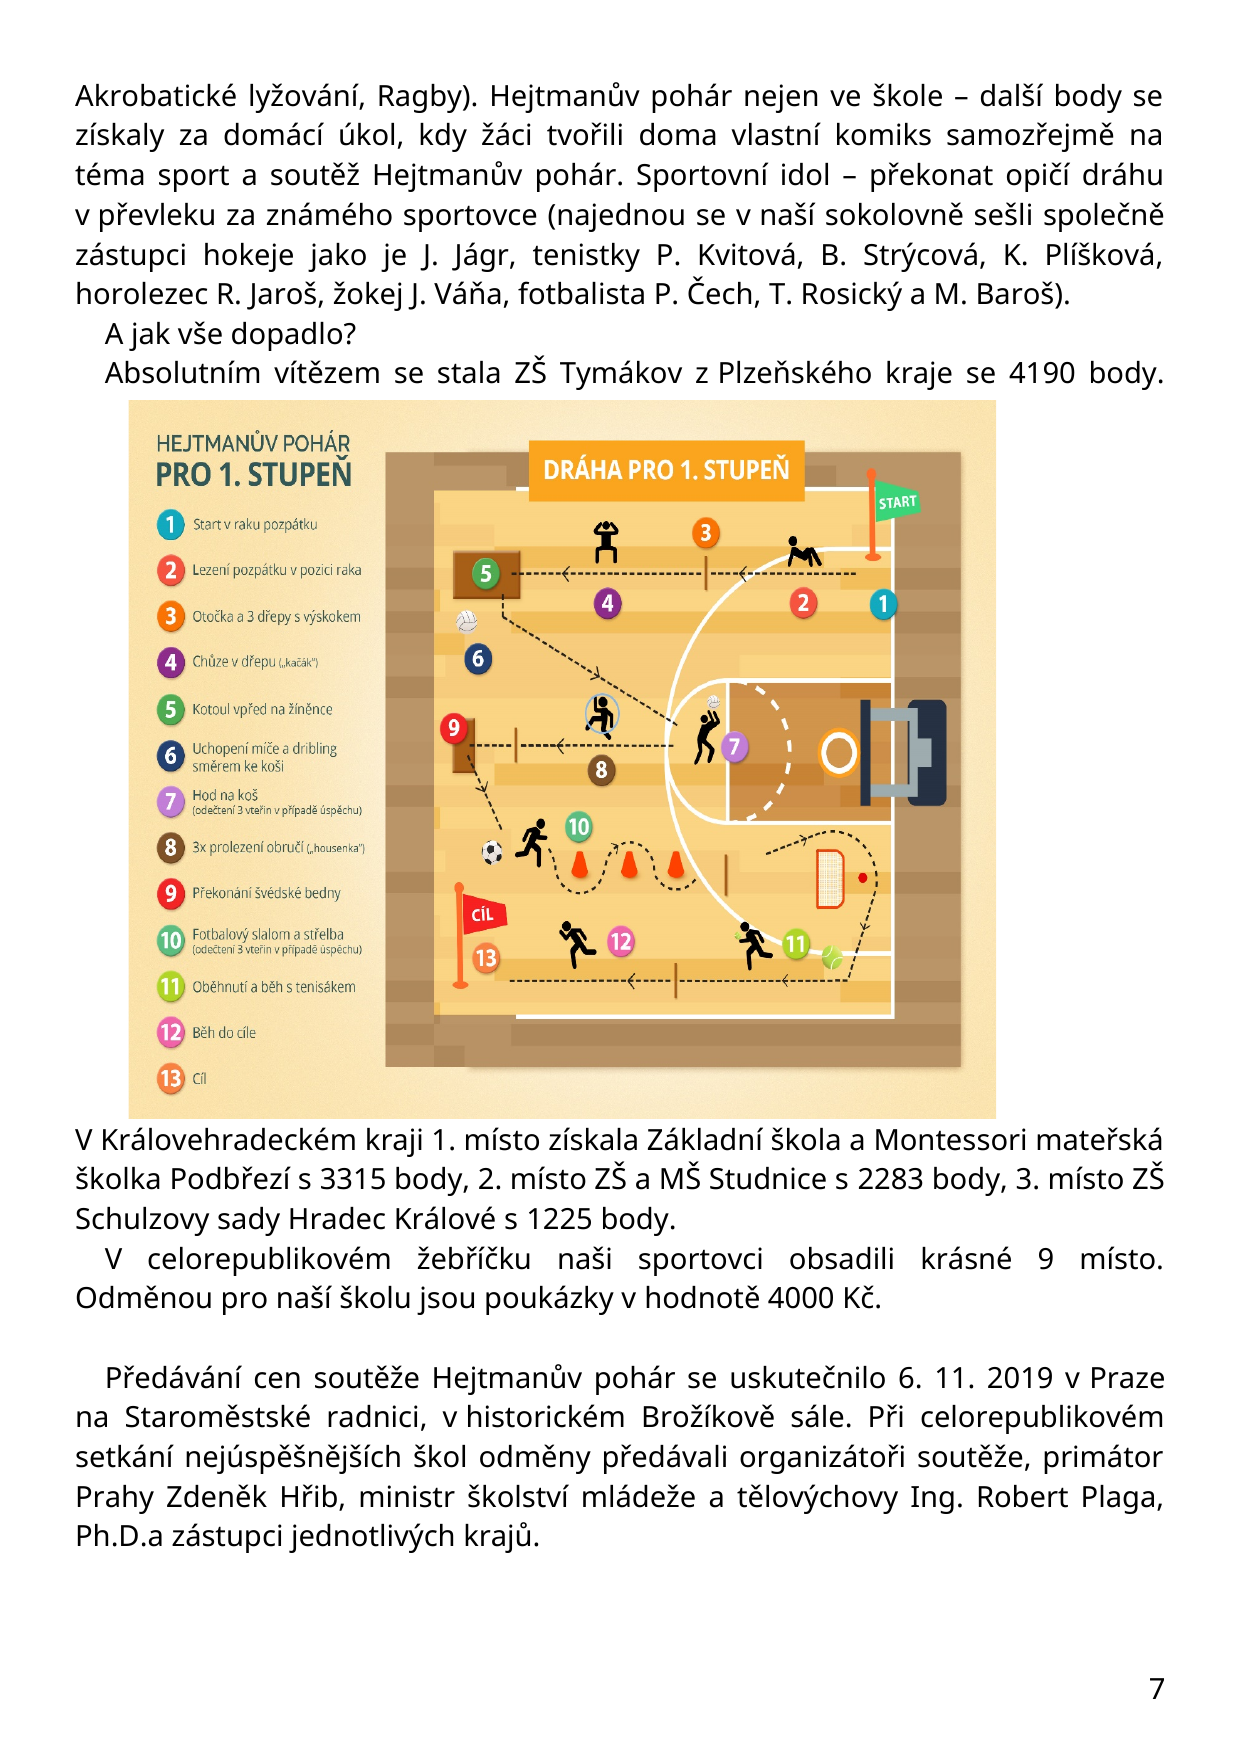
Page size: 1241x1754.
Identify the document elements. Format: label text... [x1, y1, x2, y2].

text V celorepublikovém žebříčku naši sportovci obsadili krásné 9 místo. Odměnou pro naší školu jsou poukázky v hodnotě 4000 Kč. [75, 1238, 1165, 1317]
text Předávání cen soutěže Hejtmanův pohár se uskutečnilo 6. 11. 2019 v Praze na Staroměstské radnici, v historickém Brožíkově sále. Při celorepublikovém setkání nejúspěšnějších škol odměny předávali organizátoři soutěže, primátor Prahy Zdeněk Hřib, ministr školství mládeže a tělovýchovy Ing. Robert Plaga, Ph.D.a zástupci jednotlivých krajů. [75, 1357, 1165, 1555]
picture [128, 400, 997, 1119]
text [75, 75, 1165, 313]
text A jak vše dopadlo? [75, 313, 1165, 353]
